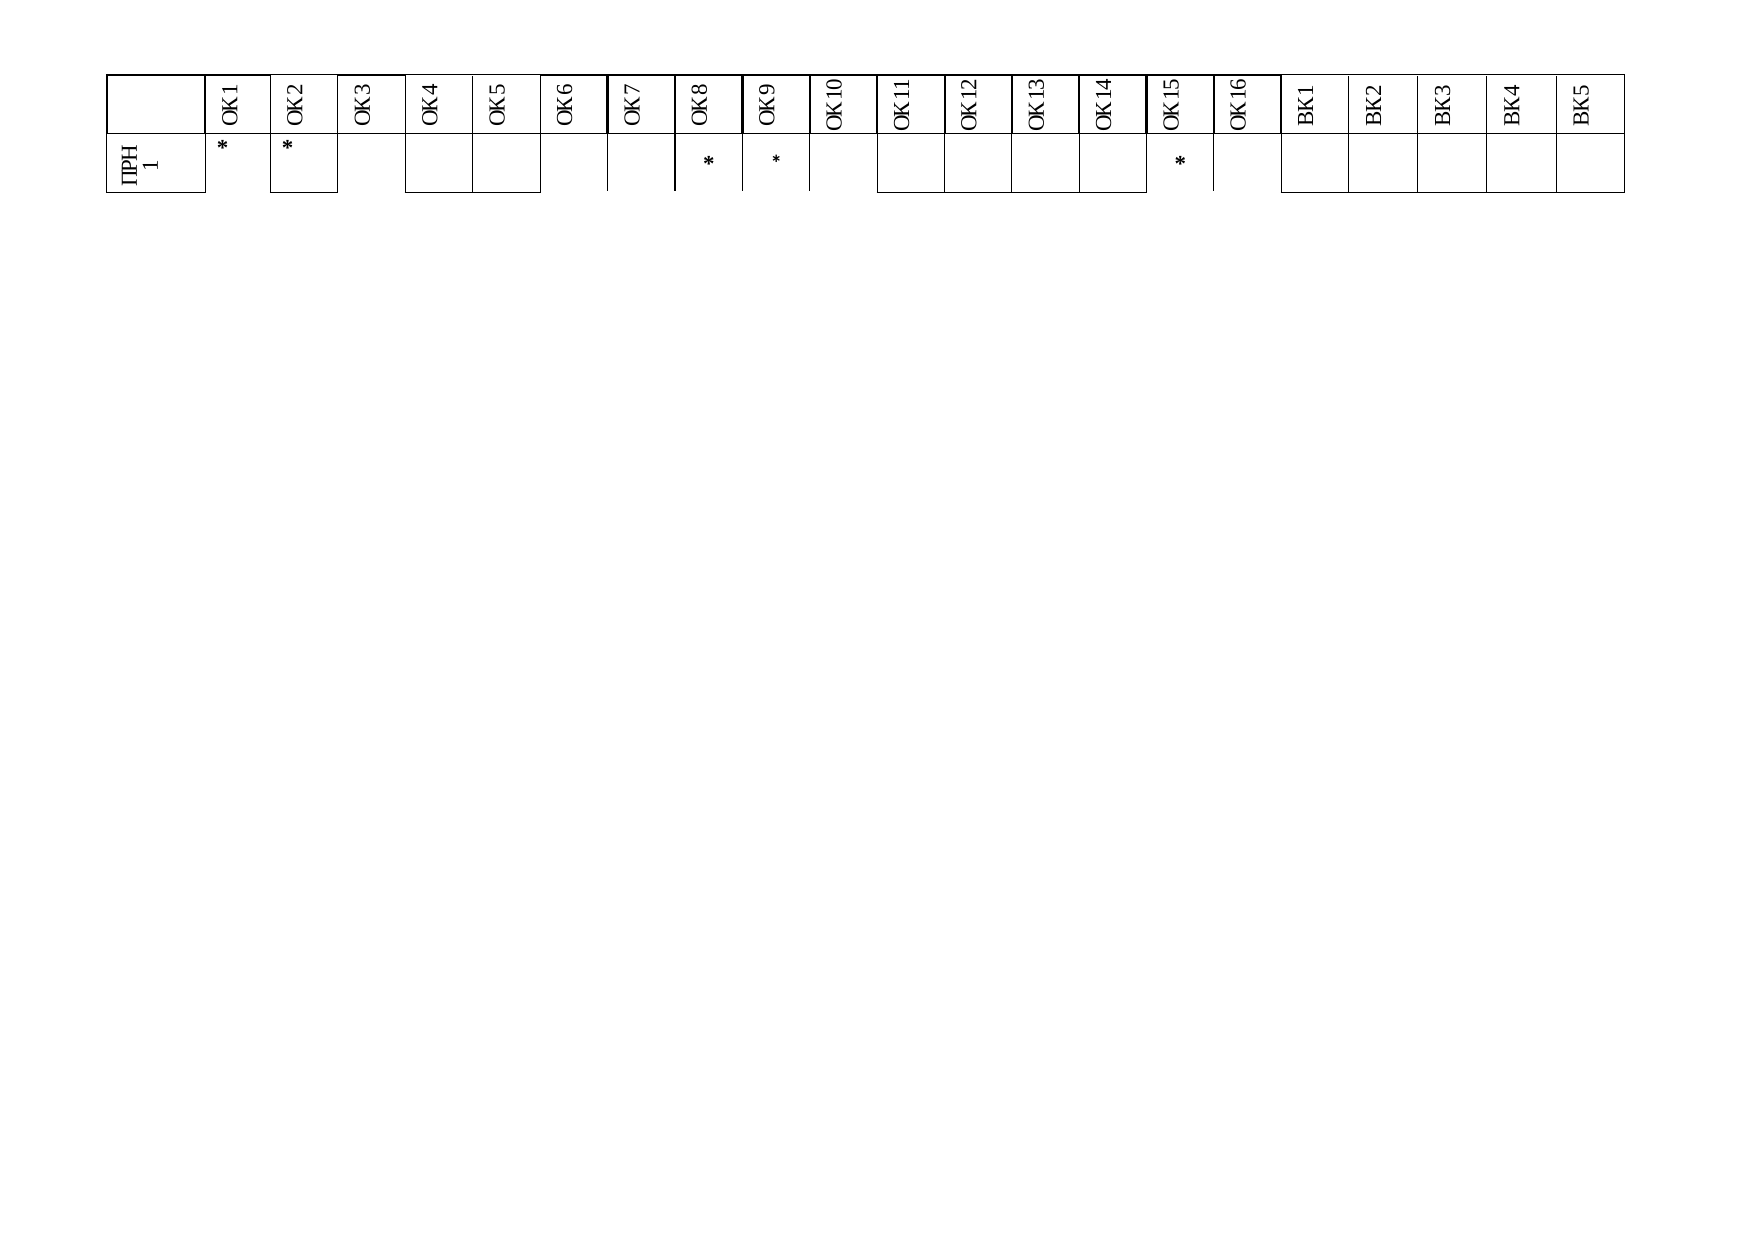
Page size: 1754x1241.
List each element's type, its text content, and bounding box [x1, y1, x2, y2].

table_cell * [271, 134, 337, 192]
table_header ОК 3 [338, 76, 405, 133]
table_cell [406, 134, 472, 192]
table_header ОК 14 [1080, 76, 1145, 133]
table_header ОК 6 [541, 76, 606, 133]
table_cell [541, 134, 607, 192]
table_cell [1349, 134, 1417, 192]
table_header ОК 10 [811, 76, 876, 133]
table_header ВК 3 [1418, 75, 1487, 133]
table_cell [1418, 134, 1486, 192]
table_header ОК 9 [744, 76, 809, 133]
table_cell [1557, 134, 1624, 192]
table_header ВК 2 [1349, 75, 1418, 133]
table_cell [1012, 134, 1079, 192]
table_header ОК 5 [473, 75, 540, 133]
table_header ОК 1 [206, 76, 270, 133]
table_cell [473, 134, 540, 192]
table_cell [1282, 134, 1348, 192]
table_cell * [1147, 134, 1214, 192]
table_header ВК 5 [1556, 75, 1624, 133]
table_cell [1080, 134, 1146, 192]
table_cell ПРН 1 [107, 134, 205, 192]
table_header ОК 16 [1215, 76, 1280, 133]
table_cell [1487, 134, 1556, 192]
table_header ОК 8 [676, 76, 741, 133]
table_header ОК 15 [1148, 76, 1213, 133]
table_cell [608, 134, 675, 192]
table_cell * [206, 134, 270, 192]
table_header ОК 7 [609, 76, 674, 133]
table_header ОК 13 [1013, 76, 1078, 133]
table_cell [878, 134, 944, 192]
table_header ОК 11 [878, 76, 944, 133]
table_cell [945, 134, 1011, 192]
table_cell [810, 134, 877, 192]
table_cell [338, 134, 405, 192]
table_header ВК 4 [1487, 75, 1556, 133]
table_cell * [743, 134, 810, 192]
table_header ОК 4 [406, 75, 473, 133]
table_cell * [675, 134, 742, 192]
table_header ОК 2 [271, 75, 337, 133]
table_header ВК 1 [1282, 75, 1348, 133]
table_header [108, 76, 204, 133]
table_cell [1214, 134, 1281, 192]
table_header ОК 12 [946, 76, 1011, 133]
